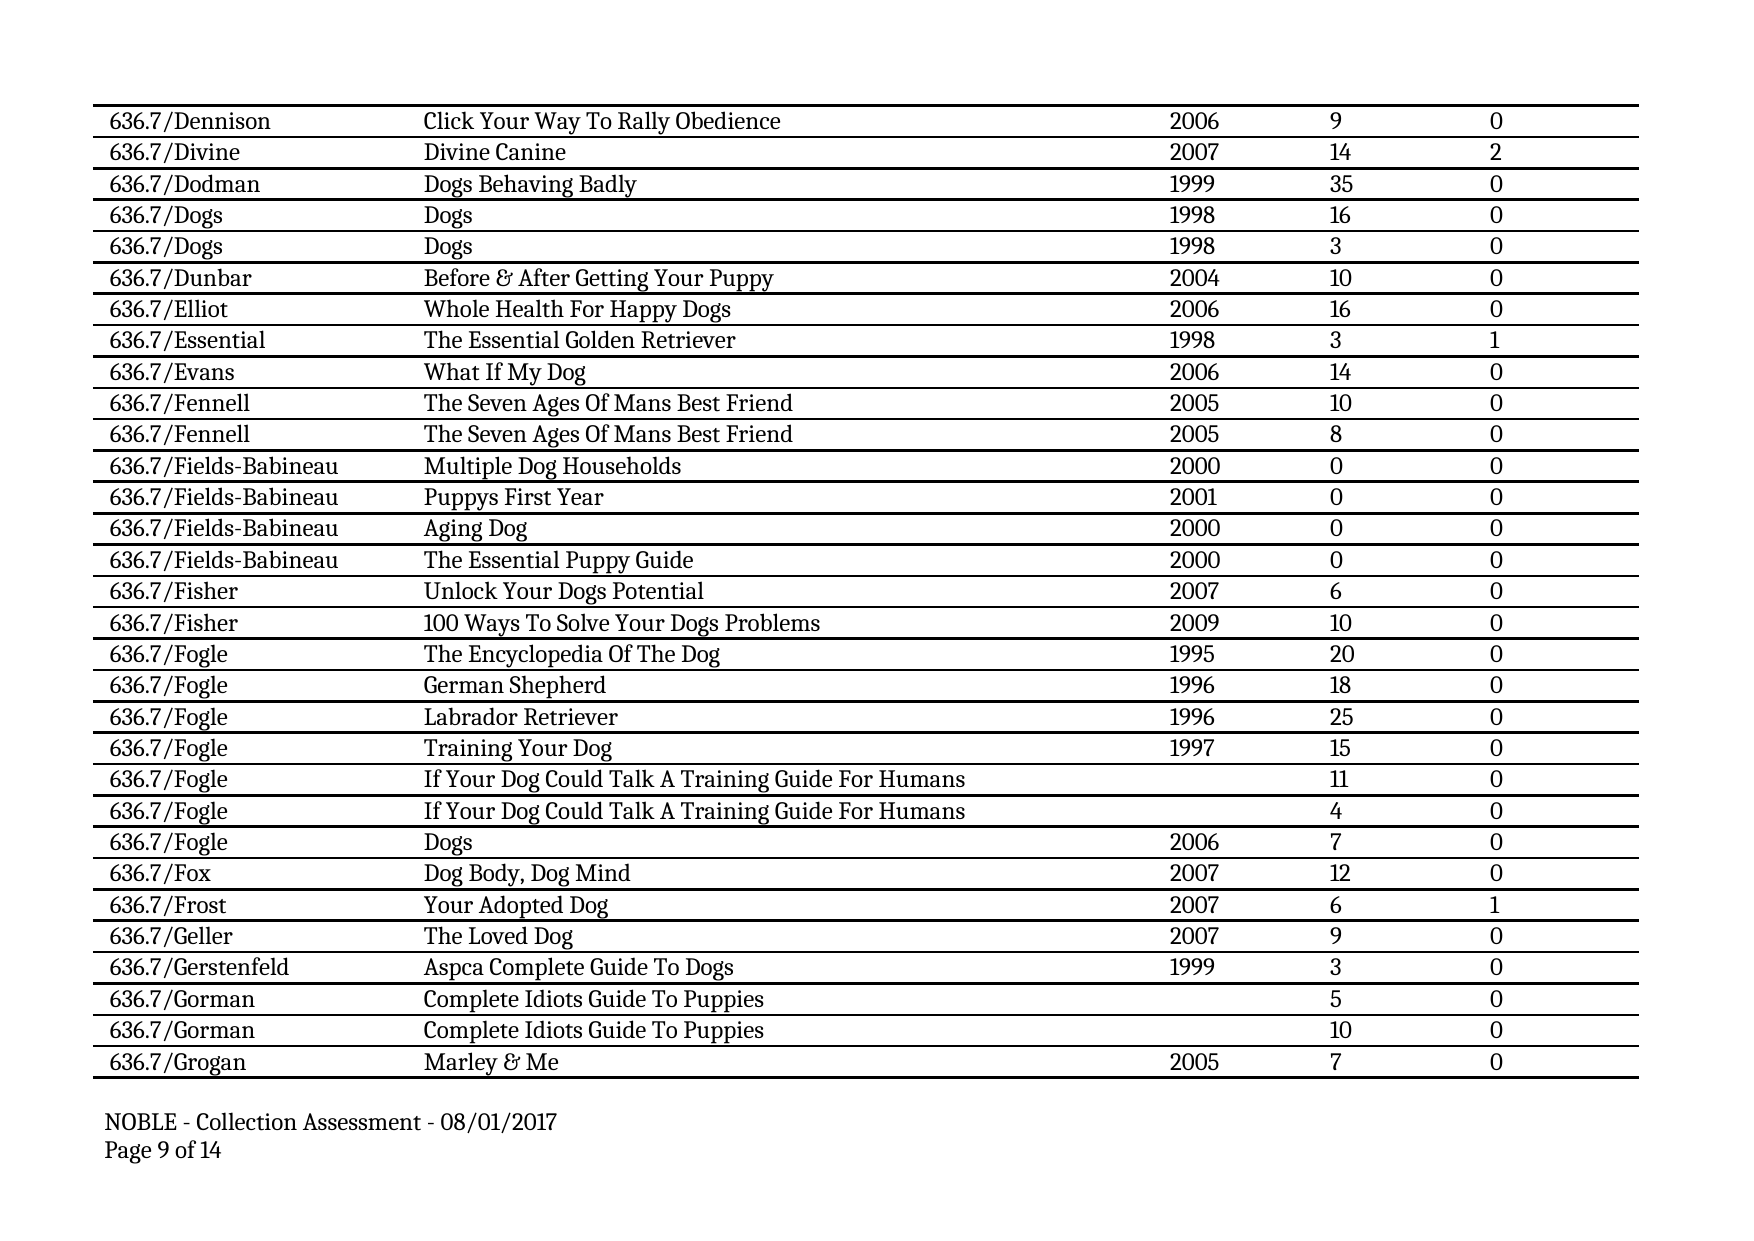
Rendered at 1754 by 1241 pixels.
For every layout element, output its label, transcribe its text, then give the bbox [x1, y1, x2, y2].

table_cell The Loved Dog [413, 922, 1159, 951]
table_cell 3 [1319, 326, 1478, 355]
table_cell 0 [1479, 483, 1638, 512]
table_cell 0 [1479, 420, 1638, 449]
table_cell 4 [1319, 797, 1478, 825]
table_cell 6 [1319, 577, 1478, 606]
table_cell 0 [1479, 859, 1638, 888]
table_cell 16 [1319, 201, 1478, 229]
table_cell 1998 [1159, 201, 1319, 229]
table_cell Multiple Dog Households [413, 452, 1159, 480]
table_cell 636.7/Dodman [93, 170, 412, 198]
table_cell 7 [1319, 1047, 1478, 1076]
table_cell 6 [1319, 891, 1478, 919]
table_cell 0 [1319, 515, 1478, 543]
table_cell 636.7/Fogle [93, 671, 412, 700]
table_cell 636.7/Dennison [93, 107, 412, 136]
table_cell 636.7/Fogle [93, 734, 412, 763]
table_cell 636.7/Fogle [93, 765, 412, 794]
table_cell [1159, 765, 1319, 794]
table_cell Marley & Me [413, 1047, 1159, 1076]
table_cell 636.7/Grogan [93, 1047, 412, 1076]
table_cell 636.7/Fisher [93, 608, 412, 637]
table_cell 0 [1479, 797, 1638, 825]
table_cell 2001 [1159, 483, 1319, 512]
table_cell 1 [1479, 326, 1638, 355]
table_cell 0 [1479, 201, 1638, 229]
table_cell 636.7/Fields-Babineau [93, 452, 412, 480]
table_cell 12 [1319, 859, 1478, 888]
table_cell 636.7/Gerstenfeld [93, 953, 412, 982]
table_cell 636.7/Essential [93, 326, 412, 355]
table_cell 2000 [1159, 452, 1319, 480]
table_cell 1998 [1159, 326, 1319, 355]
table_cell 5 [1319, 985, 1478, 1013]
table_cell 2000 [1159, 546, 1319, 574]
table_cell 2006 [1159, 358, 1319, 386]
table_cell Dogs [413, 828, 1159, 857]
table_cell Aging Dog [413, 515, 1159, 543]
table_cell 0 [1479, 515, 1638, 543]
table_cell 1999 [1159, 953, 1319, 982]
table_cell 11 [1319, 765, 1478, 794]
table_cell 0 [1479, 107, 1638, 136]
table_cell 0 [1479, 734, 1638, 763]
table_cell 18 [1319, 671, 1478, 700]
table_cell 2007 [1159, 922, 1319, 951]
table_cell 1998 [1159, 232, 1319, 261]
table_cell 0 [1479, 170, 1638, 198]
table_cell 8 [1319, 420, 1478, 449]
table_cell 636.7/Fields-Babineau [93, 483, 412, 512]
table_cell 636.7/Dogs [93, 201, 412, 229]
table_cell 9 [1319, 107, 1478, 136]
table_cell 0 [1479, 671, 1638, 700]
table_cell 35 [1319, 170, 1478, 198]
table_cell 0 [1479, 358, 1638, 386]
table_cell 2007 [1159, 138, 1319, 167]
table_cell The Essential Golden Retriever [413, 326, 1159, 355]
table_cell 20 [1319, 640, 1478, 668]
table_cell Puppys First Year [413, 483, 1159, 512]
table_cell 1 [1479, 891, 1638, 919]
table_cell 1996 [1159, 671, 1319, 700]
table_cell Labrador Retriever [413, 703, 1159, 731]
table_cell 636.7/Gorman [93, 1016, 412, 1045]
table_cell [1159, 797, 1319, 825]
table_cell 2005 [1159, 420, 1319, 449]
table_cell 14 [1319, 358, 1478, 386]
table_cell 14 [1319, 138, 1478, 167]
table_cell Before & After Getting Your Puppy [413, 264, 1159, 292]
table_cell 2007 [1159, 577, 1319, 606]
table_cell Dogs Behaving Badly [413, 170, 1159, 198]
table_cell [1159, 985, 1319, 1013]
table_cell 0 [1479, 953, 1638, 982]
table_cell 636.7/Dogs [93, 232, 412, 261]
table_cell 0 [1479, 546, 1638, 574]
table_cell Click Your Way To Rally Obedience [413, 107, 1159, 136]
table_cell 2006 [1159, 295, 1319, 324]
table_cell [1159, 1016, 1319, 1045]
table_cell 636.7/Fisher [93, 577, 412, 606]
table_cell 2007 [1159, 859, 1319, 888]
table_cell 0 [1479, 264, 1638, 292]
table_cell 636.7/Fields-Babineau [93, 546, 412, 574]
table_cell 636.7/Fogle [93, 797, 412, 825]
table_cell 0 [1479, 922, 1638, 951]
table_cell 16 [1319, 295, 1478, 324]
table_cell 0 [1479, 232, 1638, 261]
table_cell 10 [1319, 264, 1478, 292]
table_cell 636.7/Elliot [93, 295, 412, 324]
table_cell 2005 [1159, 389, 1319, 418]
table_cell 636.7/Fennell [93, 389, 412, 418]
table_cell 0 [1479, 703, 1638, 731]
table_cell 0 [1479, 389, 1638, 418]
table_cell The Essential Puppy Guide [413, 546, 1159, 574]
table_cell Unlock Your Dogs Potential [413, 577, 1159, 606]
table_cell Complete Idiots Guide To Puppies [413, 1016, 1159, 1045]
table_cell 636.7/Gorman [93, 985, 412, 1013]
table_cell 2004 [1159, 264, 1319, 292]
table_cell If Your Dog Could Talk A Training Guide For Humans [413, 797, 1159, 825]
table_cell Whole Health For Happy Dogs [413, 295, 1159, 324]
table_cell Aspca Complete Guide To Dogs [413, 953, 1159, 982]
table_cell 0 [1319, 452, 1478, 480]
table_cell If Your Dog Could Talk A Training Guide For Humans [413, 765, 1159, 794]
table_cell 0 [1479, 452, 1638, 480]
table_cell 636.7/Fogle [93, 703, 412, 731]
table_cell 2006 [1159, 828, 1319, 857]
table_cell What If My Dog [413, 358, 1159, 386]
table_cell 0 [1479, 608, 1638, 637]
table_cell 2007 [1159, 891, 1319, 919]
table_cell 1996 [1159, 703, 1319, 731]
table_cell 100 Ways To Solve Your Dogs Problems [413, 608, 1159, 637]
table_cell 0 [1479, 295, 1638, 324]
table_cell 7 [1319, 828, 1478, 857]
table_cell 636.7/Fogle [93, 828, 412, 857]
table_cell 25 [1319, 703, 1478, 731]
table_cell 636.7/Fennell [93, 420, 412, 449]
table_cell 0 [1319, 546, 1478, 574]
table_cell 636.7/Dunbar [93, 264, 412, 292]
table_cell Dogs [413, 232, 1159, 261]
table_cell Dog Body, Dog Mind [413, 859, 1159, 888]
table_cell The Seven Ages Of Mans Best Friend [413, 389, 1159, 418]
table_cell 0 [1479, 1016, 1638, 1045]
table_cell 3 [1319, 232, 1478, 261]
table_cell 0 [1479, 828, 1638, 857]
table_cell 3 [1319, 953, 1478, 982]
table_cell 15 [1319, 734, 1478, 763]
table_cell 2009 [1159, 608, 1319, 637]
table_cell 0 [1479, 640, 1638, 668]
table_cell 636.7/Geller [93, 922, 412, 951]
table_cell 0 [1479, 1047, 1638, 1076]
table_cell The Encyclopedia Of The Dog [413, 640, 1159, 668]
table_cell 636.7/Frost [93, 891, 412, 919]
table_cell 2 [1479, 138, 1638, 167]
table_cell The Seven Ages Of Mans Best Friend [413, 420, 1159, 449]
table_cell 10 [1319, 1016, 1478, 1045]
table_cell Complete Idiots Guide To Puppies [413, 985, 1159, 1013]
table_cell 636.7/Divine [93, 138, 412, 167]
table_cell 10 [1319, 389, 1478, 418]
table_cell 2000 [1159, 515, 1319, 543]
table_cell 10 [1319, 608, 1478, 637]
table_cell 0 [1479, 577, 1638, 606]
table_cell 636.7/Evans [93, 358, 412, 386]
table_cell 0 [1479, 765, 1638, 794]
table_cell 0 [1319, 483, 1478, 512]
table_cell 2006 [1159, 107, 1319, 136]
table_cell German Shepherd [413, 671, 1159, 700]
table_cell 1995 [1159, 640, 1319, 668]
table_cell 636.7/Fox [93, 859, 412, 888]
table_cell 636.7/Fogle [93, 640, 412, 668]
table_cell Your Adopted Dog [413, 891, 1159, 919]
table_cell 0 [1479, 985, 1638, 1013]
table_cell Dogs [413, 201, 1159, 229]
table_cell 636.7/Fields-Babineau [93, 515, 412, 543]
table_cell 1999 [1159, 170, 1319, 198]
table_cell 9 [1319, 922, 1478, 951]
table_cell Training Your Dog [413, 734, 1159, 763]
table_cell Divine Canine [413, 138, 1159, 167]
table_cell 1997 [1159, 734, 1319, 763]
table_cell 2005 [1159, 1047, 1319, 1076]
